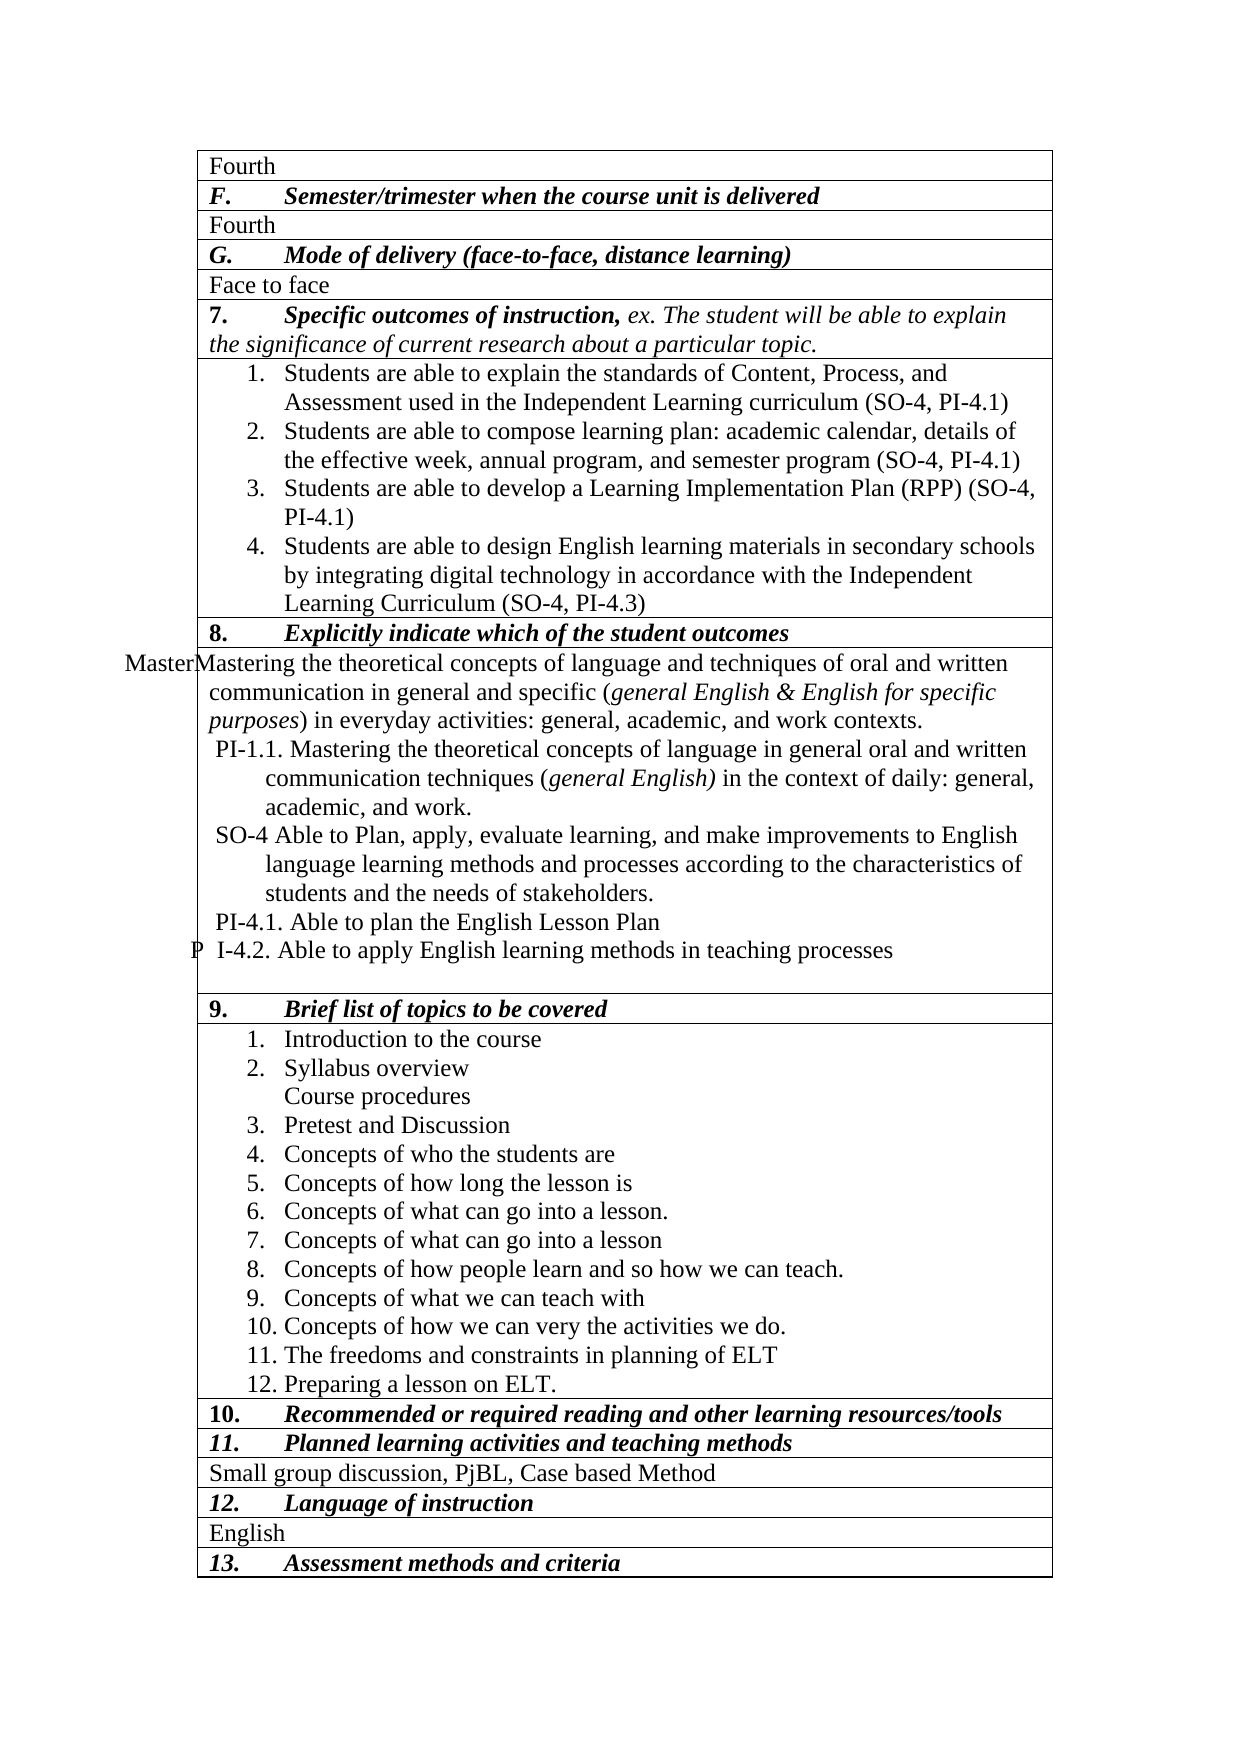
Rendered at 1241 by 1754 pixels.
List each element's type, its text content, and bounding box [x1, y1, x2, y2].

table_cell MasterMastering the theoretical concepts of language and techniques of oral and written communication in general and specific (general English & English for specific purposes) in everyday activities: general, academic, and work contexts. PI-1.1. Mastering the theoretical concepts of language in general oral and written communication techniques (general English) in the context of daily: general, academic, and work. SO-4 Able to Plan, apply, evaluate learning, and make improvements to English language learning methods and processes according to the characteristics of students and the needs of stakeholders. PI-4.1. Able to plan the English Lesson Plan P I-4.2. Able to apply English learning methods in teaching processes [198, 648, 1052, 993]
table_cell Face to face [198, 270, 1052, 299]
table_cell Brief list of topics to be covered [198, 994, 1052, 1023]
table_cell Small group discussion, PjBL, Case based Method [198, 1458, 1052, 1487]
table_cell Fourth [198, 151, 1052, 180]
table_cell Mode of delivery (face-to-face, distance learning) [198, 240, 1052, 269]
table_cell Students are able to explain the standards of Content, Process, and Assessment used in the Independent Learning curriculum (SO-4, PI-4.1) Students are able to compose learning plan: academic calendar, details of the effective week, annual program, and semester program (SO-4, PI-4.1) Students are able to develop a Learning Implementation Plan (RPP) (SO-4, PI-4.1) Students are able to design English learning materials in secondary schools by integrating digital technology in accordance with the Independent Learning Curriculum (SO-4, PI-4.3) [198, 359, 1052, 617]
table_cell Planned learning activities and teaching methods [198, 1429, 1052, 1457]
table_cell Assessment methods and criteria [198, 1548, 1052, 1576]
table_cell Introduction to the course Syllabus overview Course procedures Pretest and Discussion Concepts of who the students are Concepts of how long the lesson is Concepts of what can go into a lesson. Concepts of what can go into a lesson Concepts of how people learn and so how we can teach. Concepts of what we can teach with Concepts of how we can very the activities we do. The freedoms and constraints in planning of ELT Preparing a lesson on ELT. [198, 1024, 1052, 1398]
table_cell Specific outcomes of instruction, ex. The student will be able to explain the significance of current research about a particular topic. [198, 300, 1052, 357]
table_cell Fourth [198, 211, 1052, 239]
table_cell Recommended or required reading and other learning resources/tools [198, 1399, 1052, 1427]
table_cell Semester/trimester when the course unit is delivered [198, 181, 1052, 209]
table_cell Explicitly indicate which of the student outcomes [198, 618, 1052, 647]
table_cell English [198, 1518, 1052, 1547]
table_cell Language of instruction [198, 1488, 1052, 1517]
